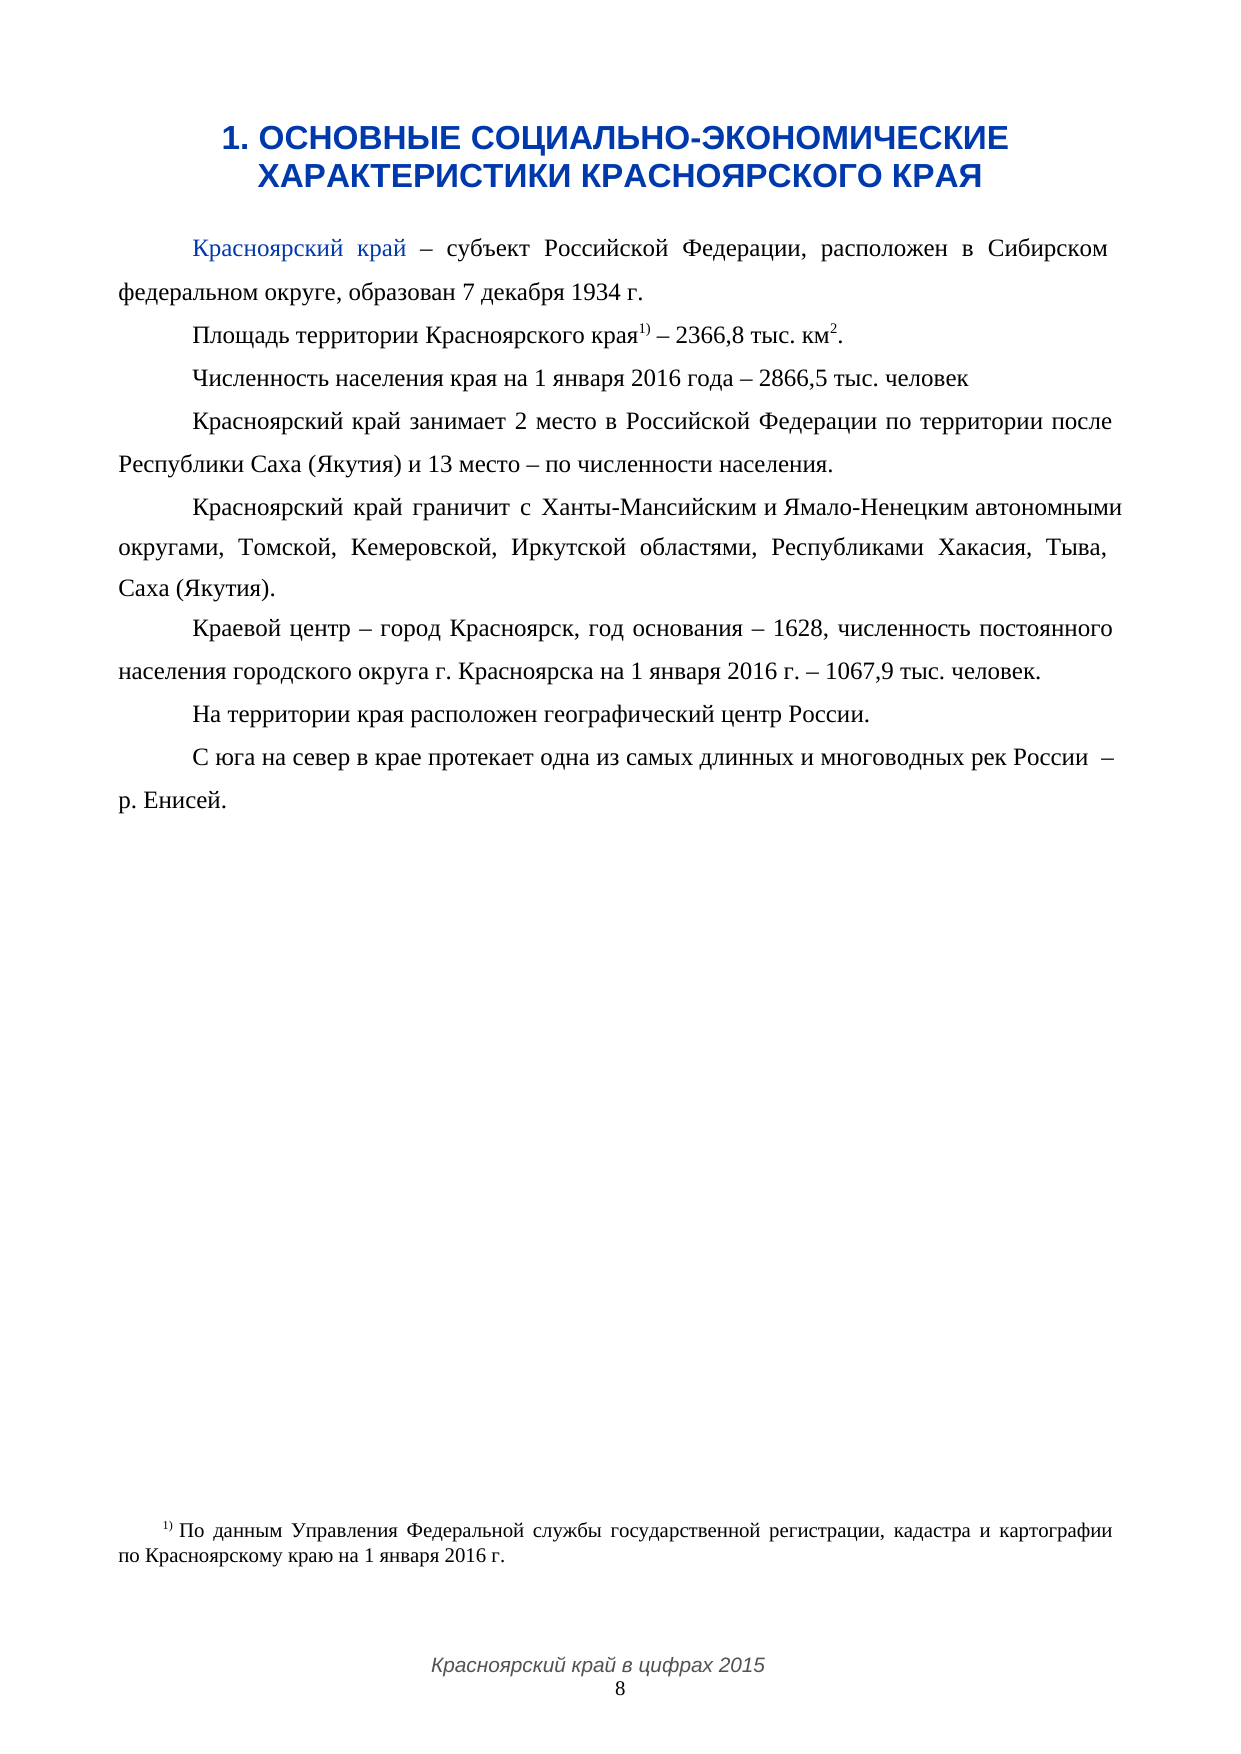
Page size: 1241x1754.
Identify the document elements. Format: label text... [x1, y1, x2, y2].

text Красноярский край граничит с Ханты-Мансийским и Ямало-Ненецким автономными округами, Томской, Кемеровской, Иркутской областями, Республиками Хакасия, Тыва, Саха (Якутия). [118, 492, 1122, 601]
text Численность населения края на 1 января 2016 года – 2866,5 тыс. человек [118, 363, 1122, 392]
text Краевой центр – город Красноярск, год основания – 1628, численность постоянного населения городского округа г. Красноярска на 1 января 2016 г. – 1067,9 тыс. человек. [118, 613, 1122, 685]
text С юга на север в крае протекает одна из самых длинных и многоводных рек России – р. Енисей. [118, 742, 1122, 814]
text Красноярский край – субъект Российской Федерации, расположен в Сибирском федеральном округе, образован 7 декабря 1934 г. [118, 233, 1122, 305]
text 1) По данным Управления Федеральной службы государственной регистрации, кадастра и картографии по Красноярскому краю на 1 января 2016 г. [118, 1518, 1122, 1567]
text Площадь территории Красноярского края1) – 2366,8 тыс. км2. [118, 320, 1122, 348]
text Красноярский край занимает 2 место в Российской Федерации по территории после Республики Саха (Якутия) и 13 место – по численности населения. [118, 406, 1122, 478]
subtitle 1. ОСНОВНЫЕ СОЦИАЛЬНО-ЭКОНОМИЧЕСКИЕ ХАРАКТЕРИСТИКИ КРАСНОЯРСКОГО КРАЯ [118, 118, 1122, 195]
text На территории края расположен географический центр России. [118, 699, 1122, 728]
